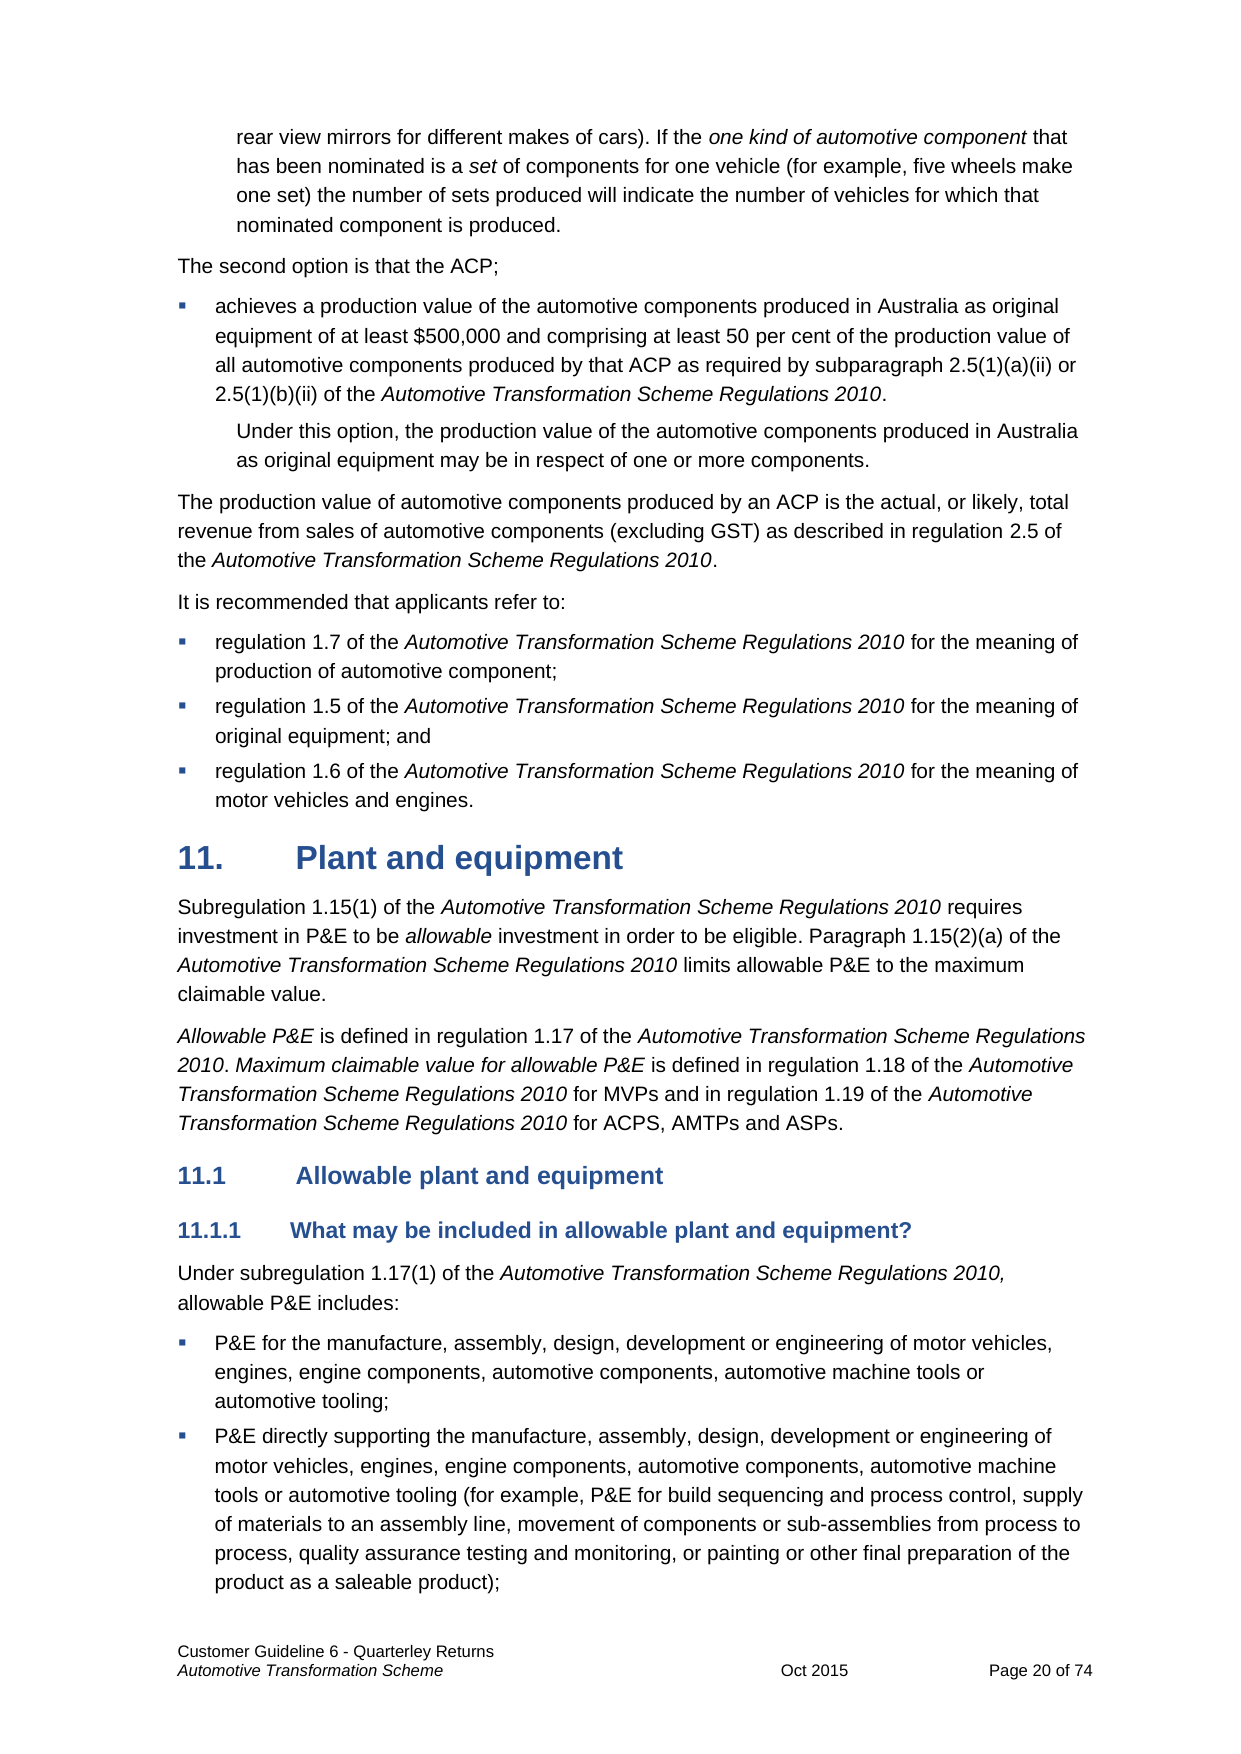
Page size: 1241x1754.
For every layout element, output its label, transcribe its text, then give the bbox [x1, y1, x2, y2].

text Allowable P&E is defined in regulation 1.17 of the Automotive Transformation Scheme Regulations 2010. Maximum claimable value for allowable P&E is defined in regulation 1.18 of the Automotive Transformation Scheme Regulations 2010 for MVPs and in regulation 1.19 of the Automotive Transformation Scheme Regulations 2010 for ACPS, AMTPs and ASPs. [177, 1018, 1092, 1135]
text Under subregulation 1.17(1) of the Automotive Transformation Scheme Regulations 2010, allowable P&E includes: [177, 1256, 1092, 1314]
text Under this option, the production value of the automotive components produced in Australia as original equipment may be in respect of one or more components. [236, 413, 1092, 472]
list P&E for the manufacture, assembly, design, development or engineering of motor vehicles, engines, engine components, automotive components, automotive machine tools or automotive tooling; [177, 1327, 1092, 1414]
list regulation 1.5 of the Automotive Transformation Scheme Regulations 2010 for the meaning of original equipment; and [177, 691, 1092, 749]
text The second option is that the ACP; [177, 249, 1092, 278]
list P&E directly supporting the manufacture, assembly, design, development or engineering of motor vehicles, engines, engine components, automotive components, automotive machine tools or automotive tooling (for example, P&E for build sequencing and process control, supply of materials to an assembly line, movement of components or sub-assemblies from process to process, quality assurance testing and monitoring, or painting or other final preparation of the product as a saleable product); [177, 1421, 1092, 1596]
list regulation 1.7 of the Automotive Transformation Scheme Regulations 2010 for the meaning of production of automotive component; [177, 626, 1092, 684]
text Subregulation 1.15(1) of the Automotive Transformation Scheme Regulations 2010 requires investment in P&E to be allowable investment in order to be eligible. Paragraph 1.15(2)(a) of the Automotive Transformation Scheme Regulations 2010 limits allowable P&E to the maximum claimable value. [177, 889, 1092, 1006]
list regulation 1.6 of the Automotive Transformation Scheme Regulations 2010 for the meaning of motor vehicles and engines. [177, 755, 1092, 813]
subtitle What may be included in allowable plant and equipment? [177, 1214, 1092, 1243]
list achieves a production value of the automotive components produced in Australia as original equipment of at least $500,000 and comprising at least 50 per cent of the production value of all automotive components produced by that ACP as required by subparagraph 2.5(1)(a)(ii) or 2.5(1)(b)(ii) of the Automotive Transformation Scheme Regulations 2010. [177, 291, 1092, 407]
subtitle Plant and equipment [177, 838, 1092, 877]
subtitle Allowable plant and equipment [177, 1160, 1092, 1189]
text It is recommended that applicants refer to: [177, 584, 1092, 613]
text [236, 120, 1092, 236]
text The production value of automotive components produced by an ACP is the actual, or likely, total revenue from sales of automotive components (excluding GST) as described in regulation 2.5 of the Automotive Transformation Scheme Regulations 2010. [177, 484, 1092, 572]
